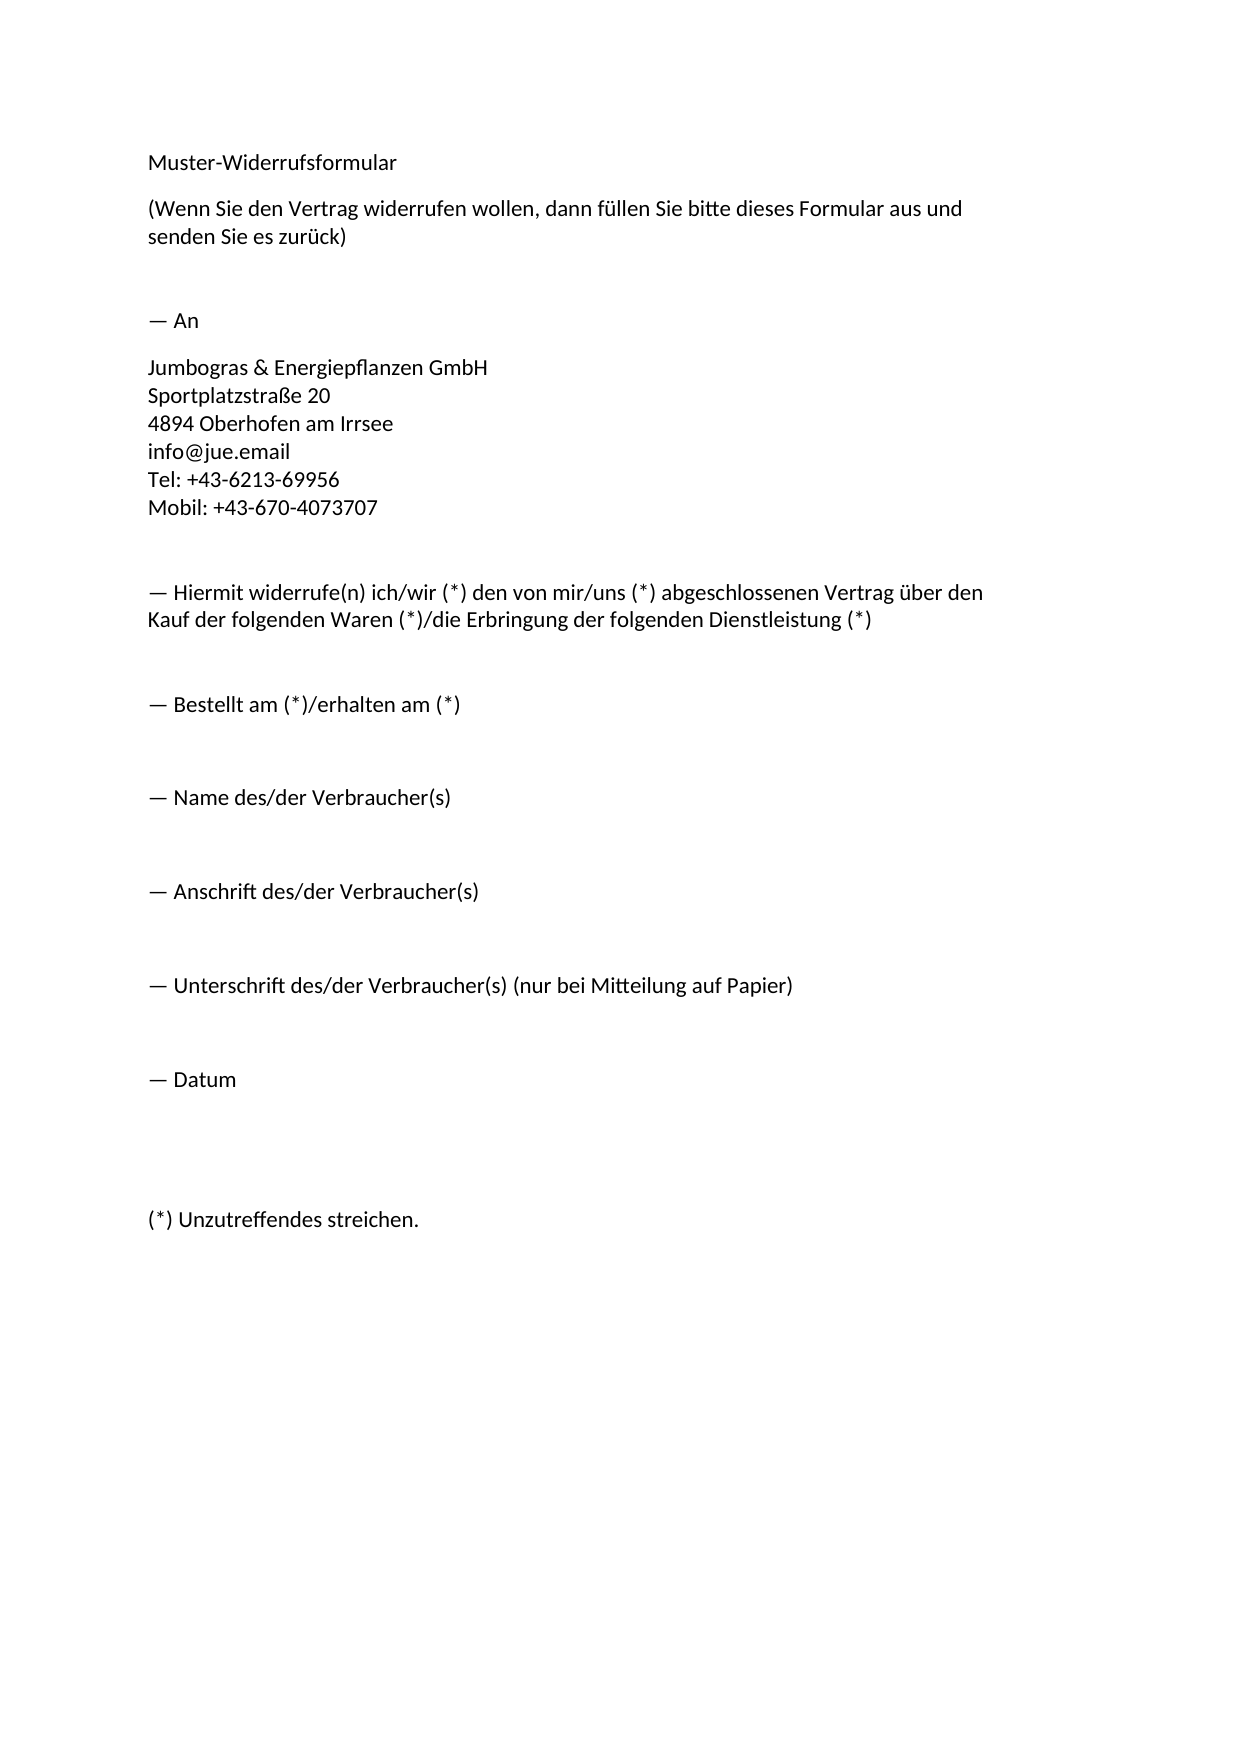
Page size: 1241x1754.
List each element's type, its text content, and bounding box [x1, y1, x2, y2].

text — Datum [148, 1065, 1093, 1093]
text Mobil: +43-670-4073707 [148, 493, 1093, 522]
text senden Sie es zurück) [148, 222, 1093, 251]
text — Hiermit widerrufe(n) ich/wir (*) den von mir/uns (*) abgeschlossenen Vertrag über den [148, 578, 1093, 606]
text (*) Unzutreffendes streichen. [148, 1205, 1093, 1233]
text Jumbogras & Energiepflanzen GmbH [148, 353, 1093, 381]
text (Wenn Sie den Vertrag widerrufen wollen, dann füllen Sie bitte dieses Formular aus und [148, 194, 1093, 222]
text 4894 Oberhofen am Irrsee [148, 409, 1093, 437]
text Tel: +43-6213-69956 [148, 466, 1093, 493]
text — Name des/der Verbraucher(s) [148, 783, 1093, 811]
text info@jue.email [148, 437, 1093, 466]
text Muster-Widerrufsformular [148, 148, 1093, 176]
text — Anschrift des/der Verbraucher(s) [148, 877, 1093, 905]
text — An [148, 307, 1093, 334]
text — Bestellt am (*)/erhalten am (*) [148, 690, 1093, 718]
text — Unterschrift des/der Verbraucher(s) (nur bei Mitteilung auf Papier) [148, 971, 1093, 999]
text Sportplatzstraße 20 [148, 381, 1093, 409]
text Kauf der folgenden Waren (*)/die Erbringung der folgenden Dienstleistung (*) [148, 606, 1093, 634]
